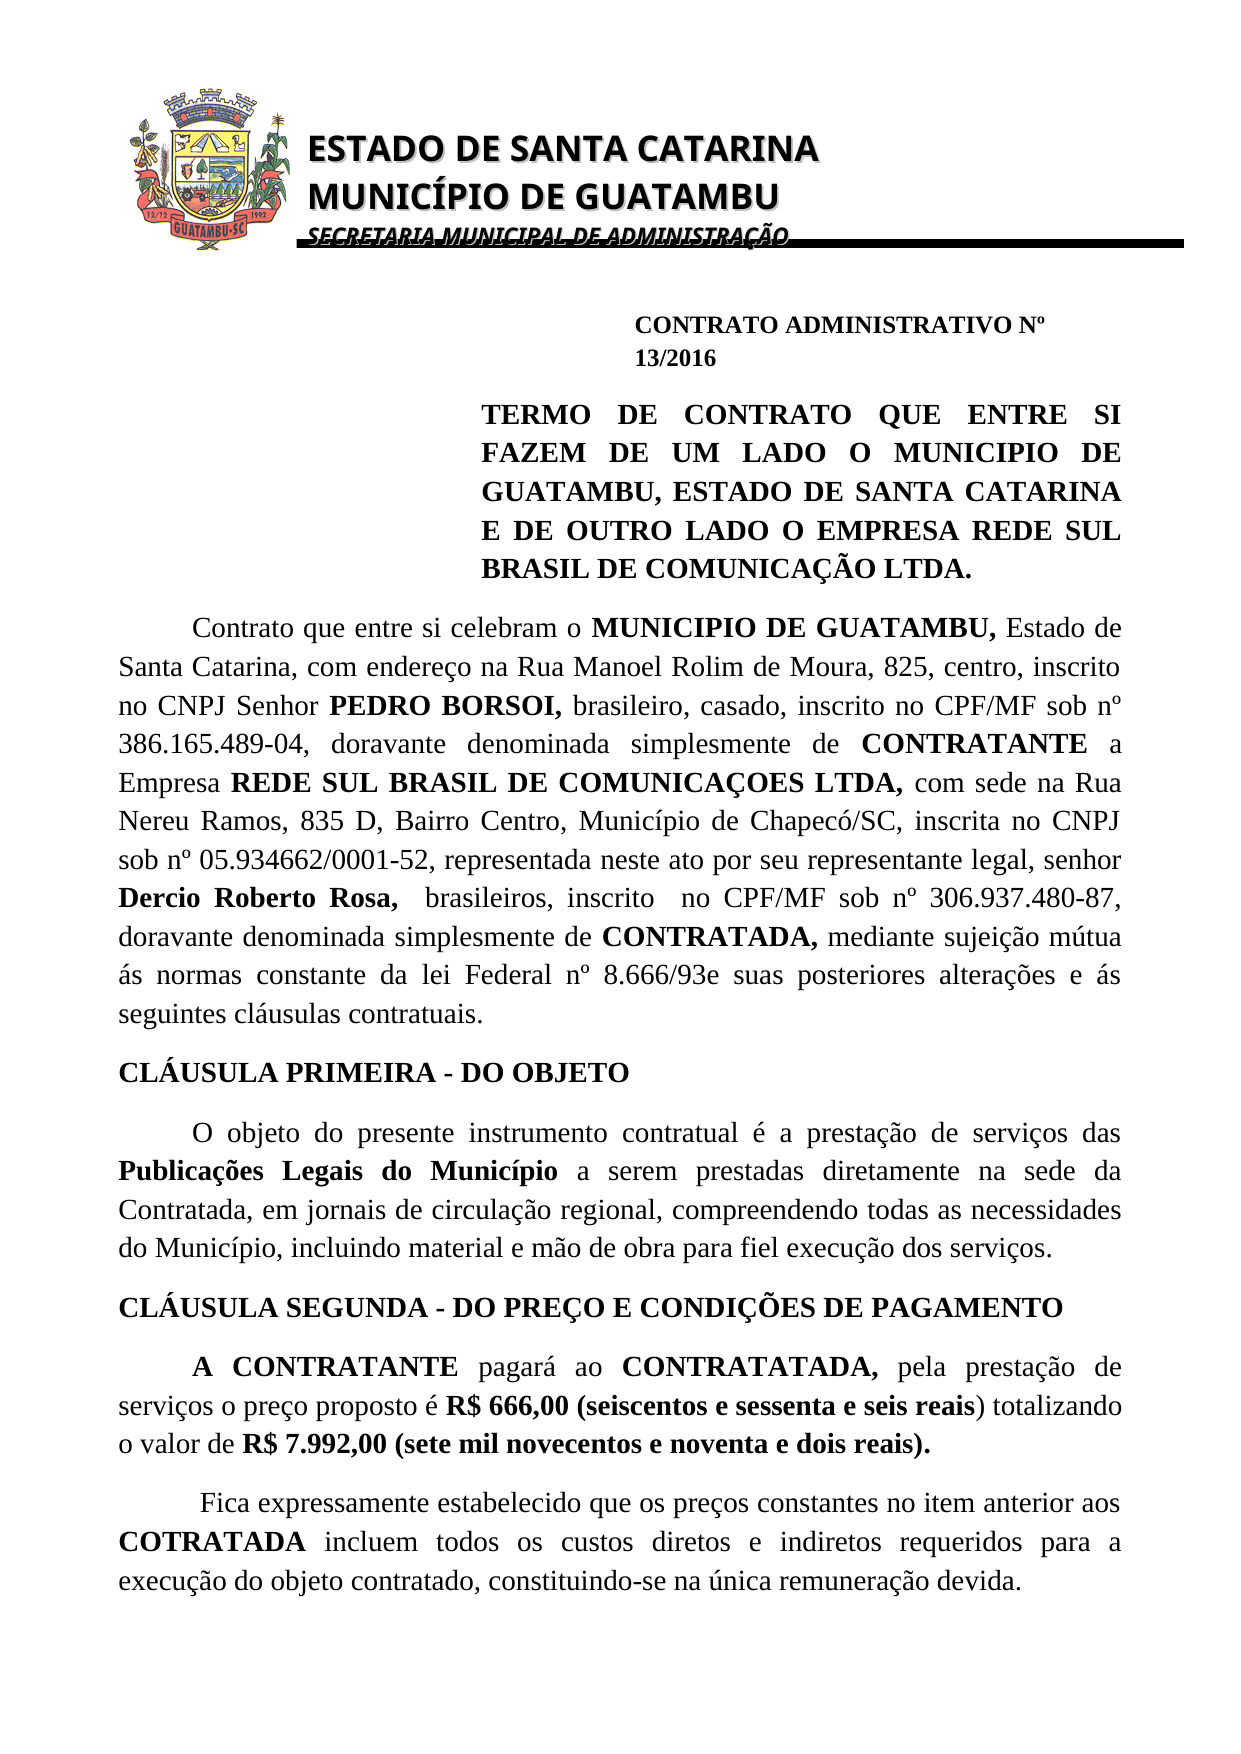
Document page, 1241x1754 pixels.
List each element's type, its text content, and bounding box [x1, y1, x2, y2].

text TERMO DE CONTRATO QUE ENTRE SI FAZEM DE UM LADO O MUNICIPIO DE GUATAMBU, ESTADO DE SANTA CATARINA E DE OUTRO LADO O EMPRESA REDE SUL BRASIL DE COMUNICAÇÃO LTDA. [481, 397, 1122, 585]
text Fica expressamente estabelecido que os preços constantes no item anterior aos COTRATADA incluem todos os custos diretos e indiretos requeridos para a execução do objeto contratado, constituindo-se na única remuneração devida. [118, 1486, 1122, 1596]
text CLÁUSULA PRIMEIRA - DO OBJETO [118, 1055, 1122, 1089]
text Contrato que entre si celebram o MUNICIPIO DE GUATAMBU, Estado de Santa Catarina, com endereço na Rua Manoel Rolim de Moura, 825, centro, inscrito no CNPJ Senhor PEDRO BORSOI, brasileiro, casado, inscrito no CPF/MF sob nº 386.165.489-04, doravante denominada simplesmente de CONTRATANTE a Empresa REDE SUL BRASIL DE COMUNICAÇOES LTDA, com sede na Rua Nereu Ramos, 835 D, Bairro Centro, Município de Chapecó/SC, inscrita no CNPJ sob nº 05.934662/0001-52, representada neste ato por seu representante legal, senhor Dercio Roberto Rosa, brasileiros, inscrito no CPF/MF sob nº 306.937.480-87, doravante denominada simplesmente de CONTRATADA, mediante sujeição mútua ás normas constante da lei Federal nº 8.666/93e suas posteriores alterações e ás seguintes cláusulas contratuais. [118, 611, 1122, 1029]
text CLÁUSULA SEGUNDA - DO PREÇO E CONDIÇÕES DE PAGAMENTO [118, 1290, 1122, 1323]
text A CONTRATANTE pagará ao CONTRATATADA, pela prestação de serviços o preço proposto é R$ 666,00 (seiscentos e sessenta e seis reais) totalizando o valor de R$ 7.992,00 (sete mil novecentos e noventa e dois reais). [118, 1349, 1122, 1460]
text O objeto do presente instrumento contratual é a prestação de serviços das Publicações Legais do Município a serem prestadas diretamente na sede da Contratada, em jornais de circulação regional, compreendendo todas as necessidades do Município, incluindo material e mão de obra para fiel execução dos serviços. [118, 1115, 1122, 1264]
text CONTRATO ADMINISTRATIVO Nº 13/2016 [634, 310, 1122, 372]
